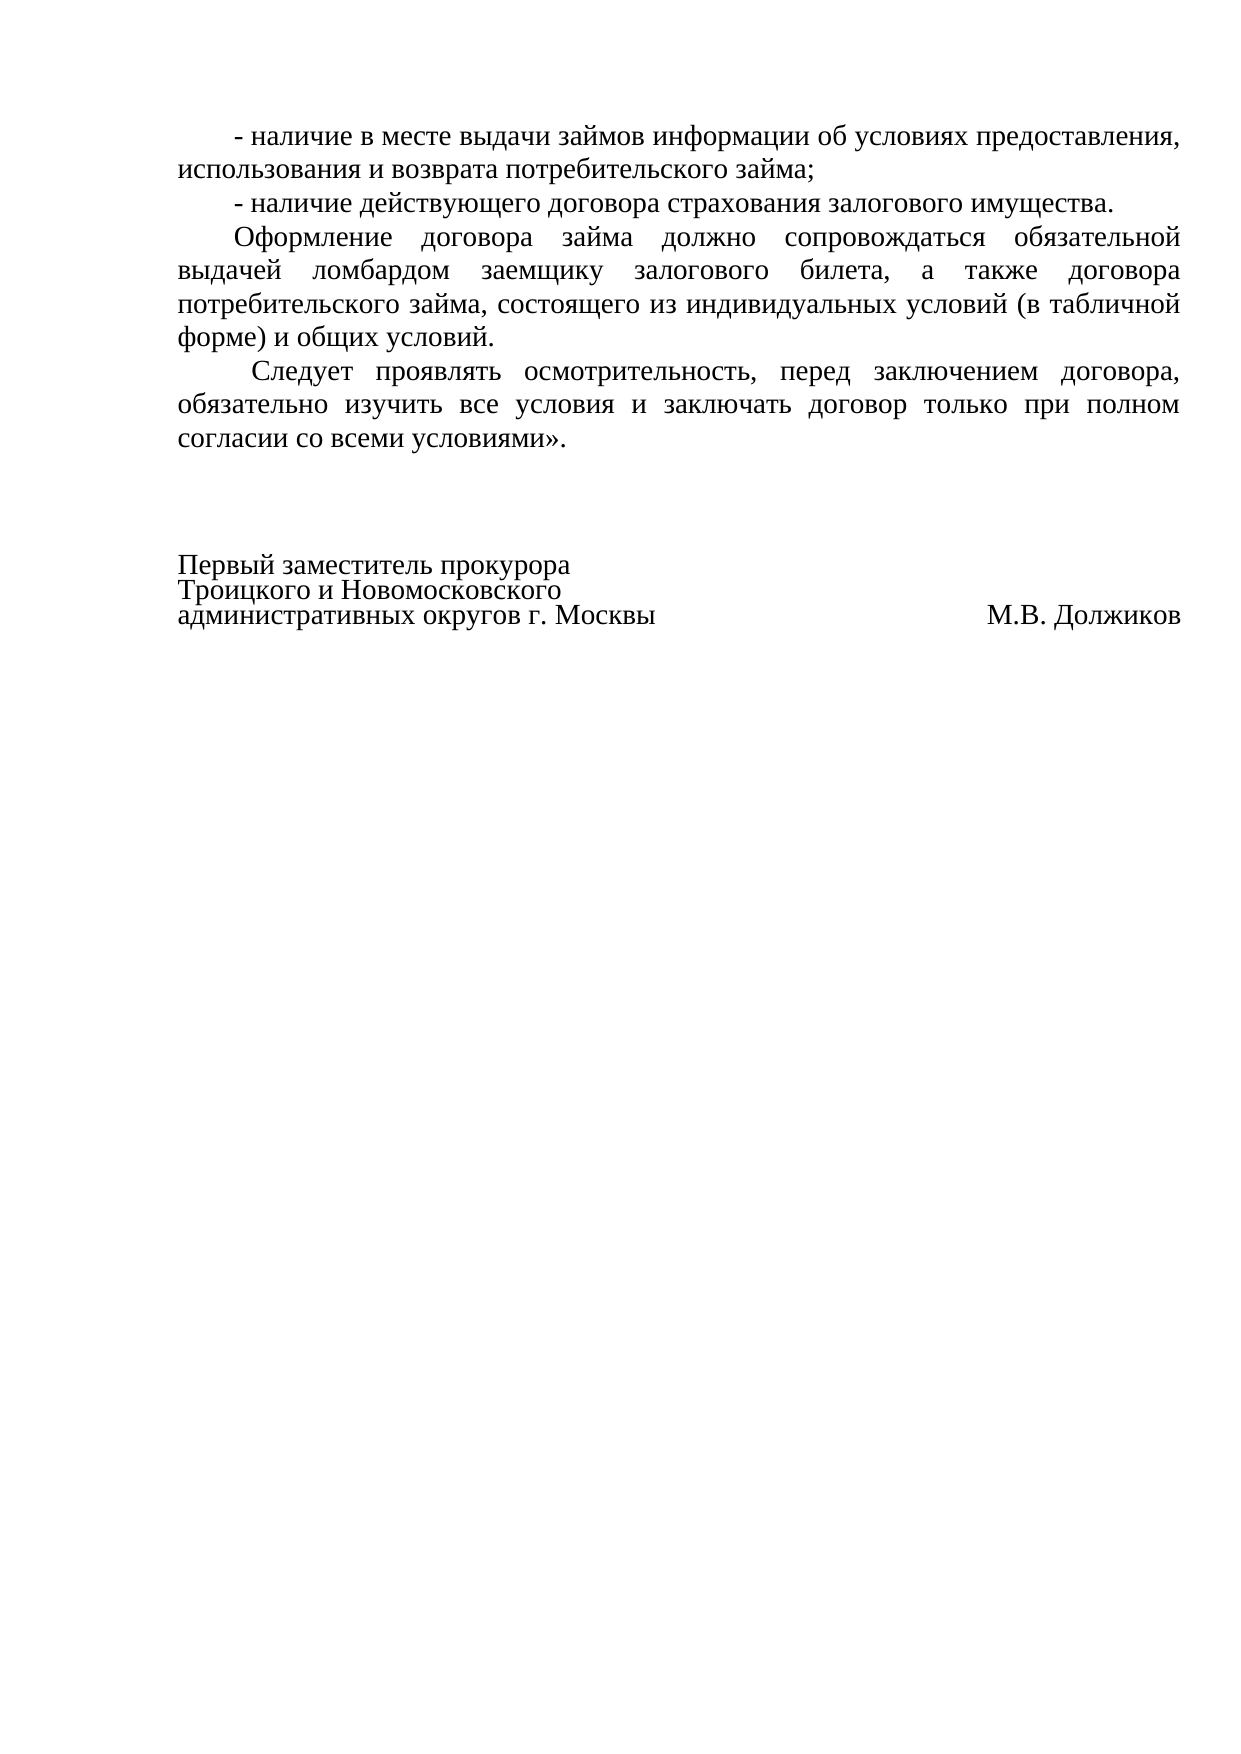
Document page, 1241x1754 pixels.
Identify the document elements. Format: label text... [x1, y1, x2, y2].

text Троицкого и Новомосковского [177, 579, 1181, 604]
text Первый заместитель прокурора [177, 554, 1181, 579]
text Оформление договора займа должно сопровождаться обязательной выдачей ломбардом заемщику залогового билета, а также договора потребительского займа, состоящего из индивидуальных условий (в табличной форме) и общих условий. [177, 219, 1181, 353]
text административных округов г. Москвы М.В. Должиков [177, 604, 1181, 629]
text - наличие действующего договора страхования залогового имущества. [177, 185, 1181, 219]
text Следует проявлять осмотрительность, перед заключением договора, обязательно изучить все условия и заключать договор только при полном согласии со всеми условиями». [177, 353, 1181, 453]
text - наличие в месте выдачи займов информации об условиях предоставления, использования и возврата потребительского займа; [177, 118, 1181, 185]
